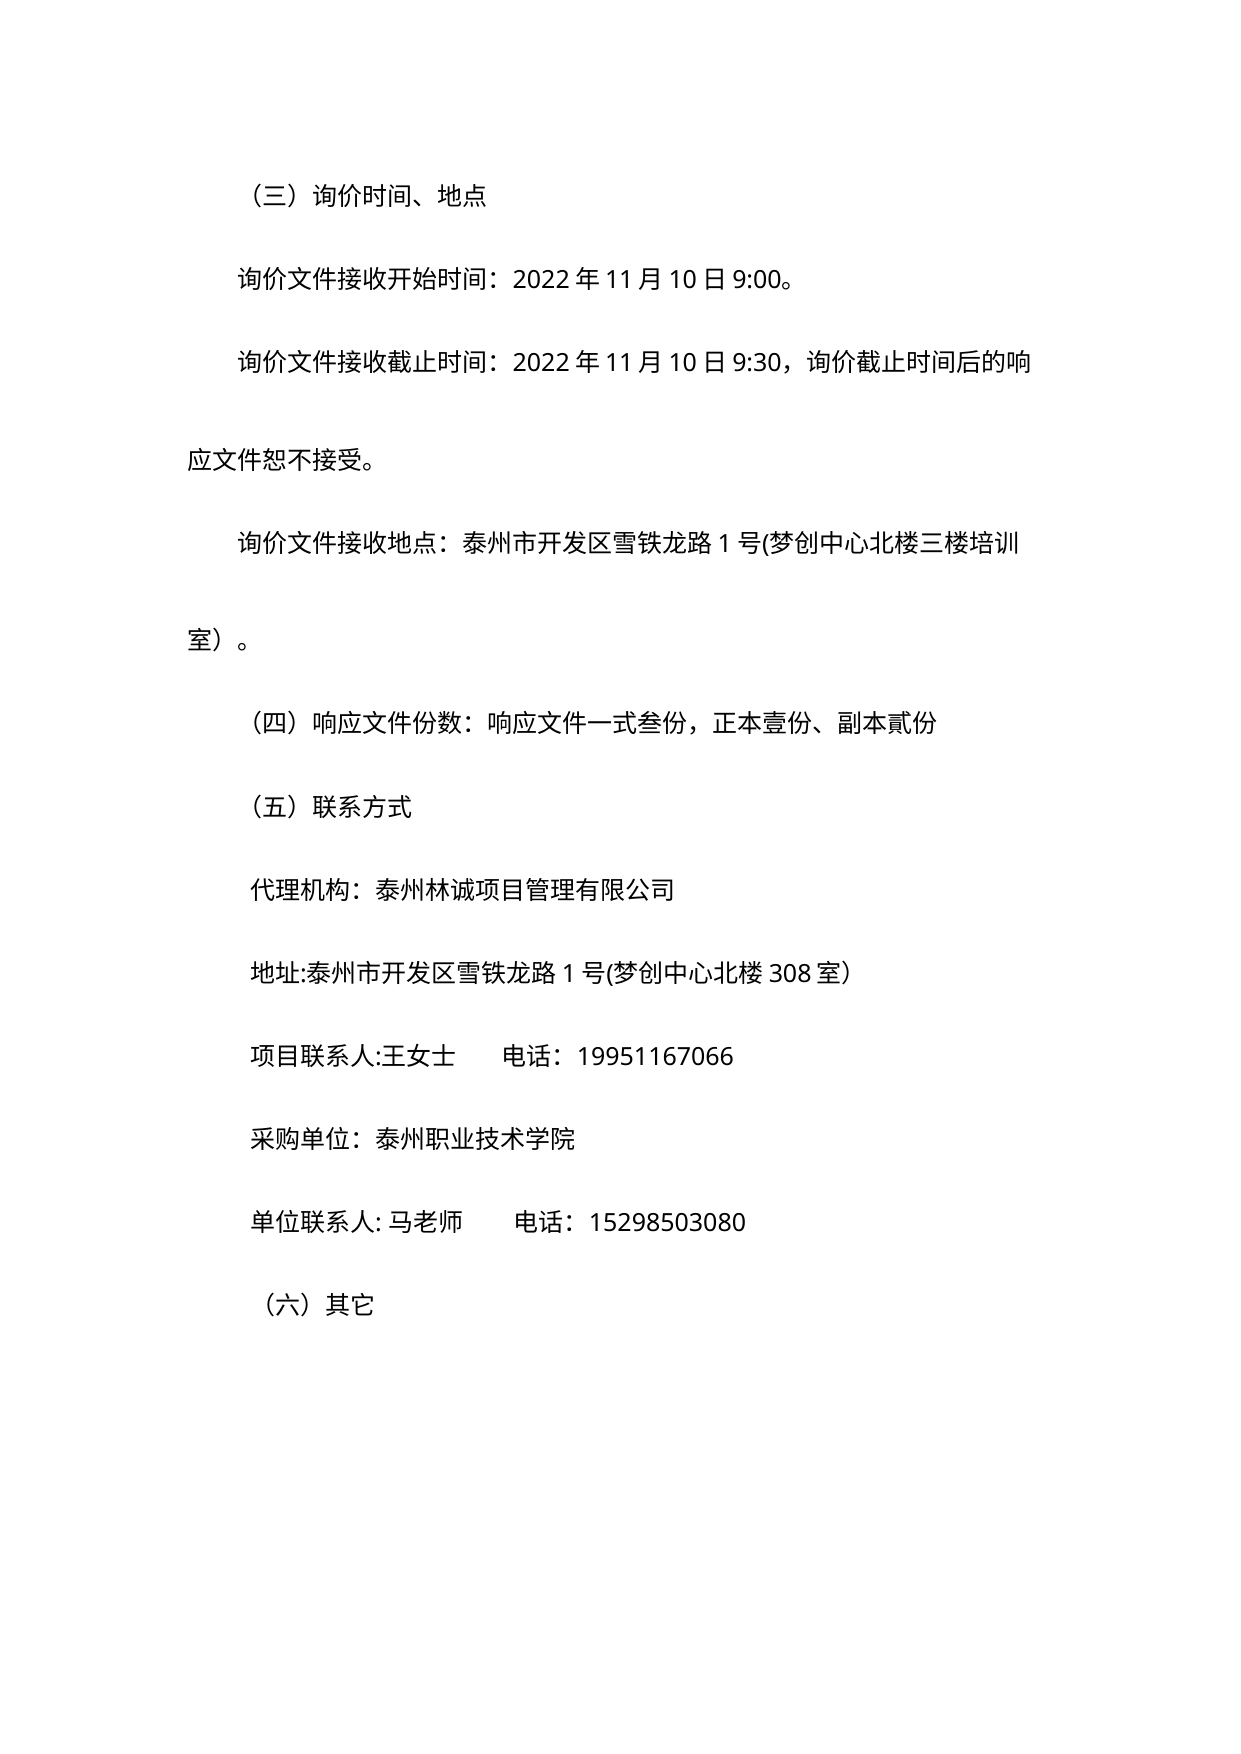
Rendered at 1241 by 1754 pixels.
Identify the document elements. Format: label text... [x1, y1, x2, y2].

text （四）响应文件份数：响应文件一式叁份，正本壹份、副本貳份 [187, 689, 1053, 754]
text 询价文件接收地点：泰州市开发区雪铁龙路1号(梦创中心北楼三楼培训室）。 [187, 509, 1053, 671]
text （三）询价时间、地点 [187, 162, 1053, 227]
text 询价文件接收开始时间：2022年11月10日9:00。 [187, 245, 1053, 310]
text 采购单位：泰州职业技术学院 [187, 1105, 1053, 1170]
text （五）联系方式 [187, 773, 1053, 838]
text 代理机构：泰州林诚项目管理有限公司 [187, 856, 1053, 921]
text 项目联系人:王女士 电话：19951167066 [187, 1022, 1053, 1087]
text 询价文件接收截止时间：2022年11月10日9:30，询价截止时间后的响应文件恕不接受。 [187, 328, 1053, 491]
text 单位联系人: 马老师 电话：15298503080 [187, 1188, 1053, 1253]
text 地址:泰州市开发区雪铁龙路1号(梦创中心北楼308室） [187, 939, 1053, 1004]
list 其它 [187, 1271, 1053, 1336]
